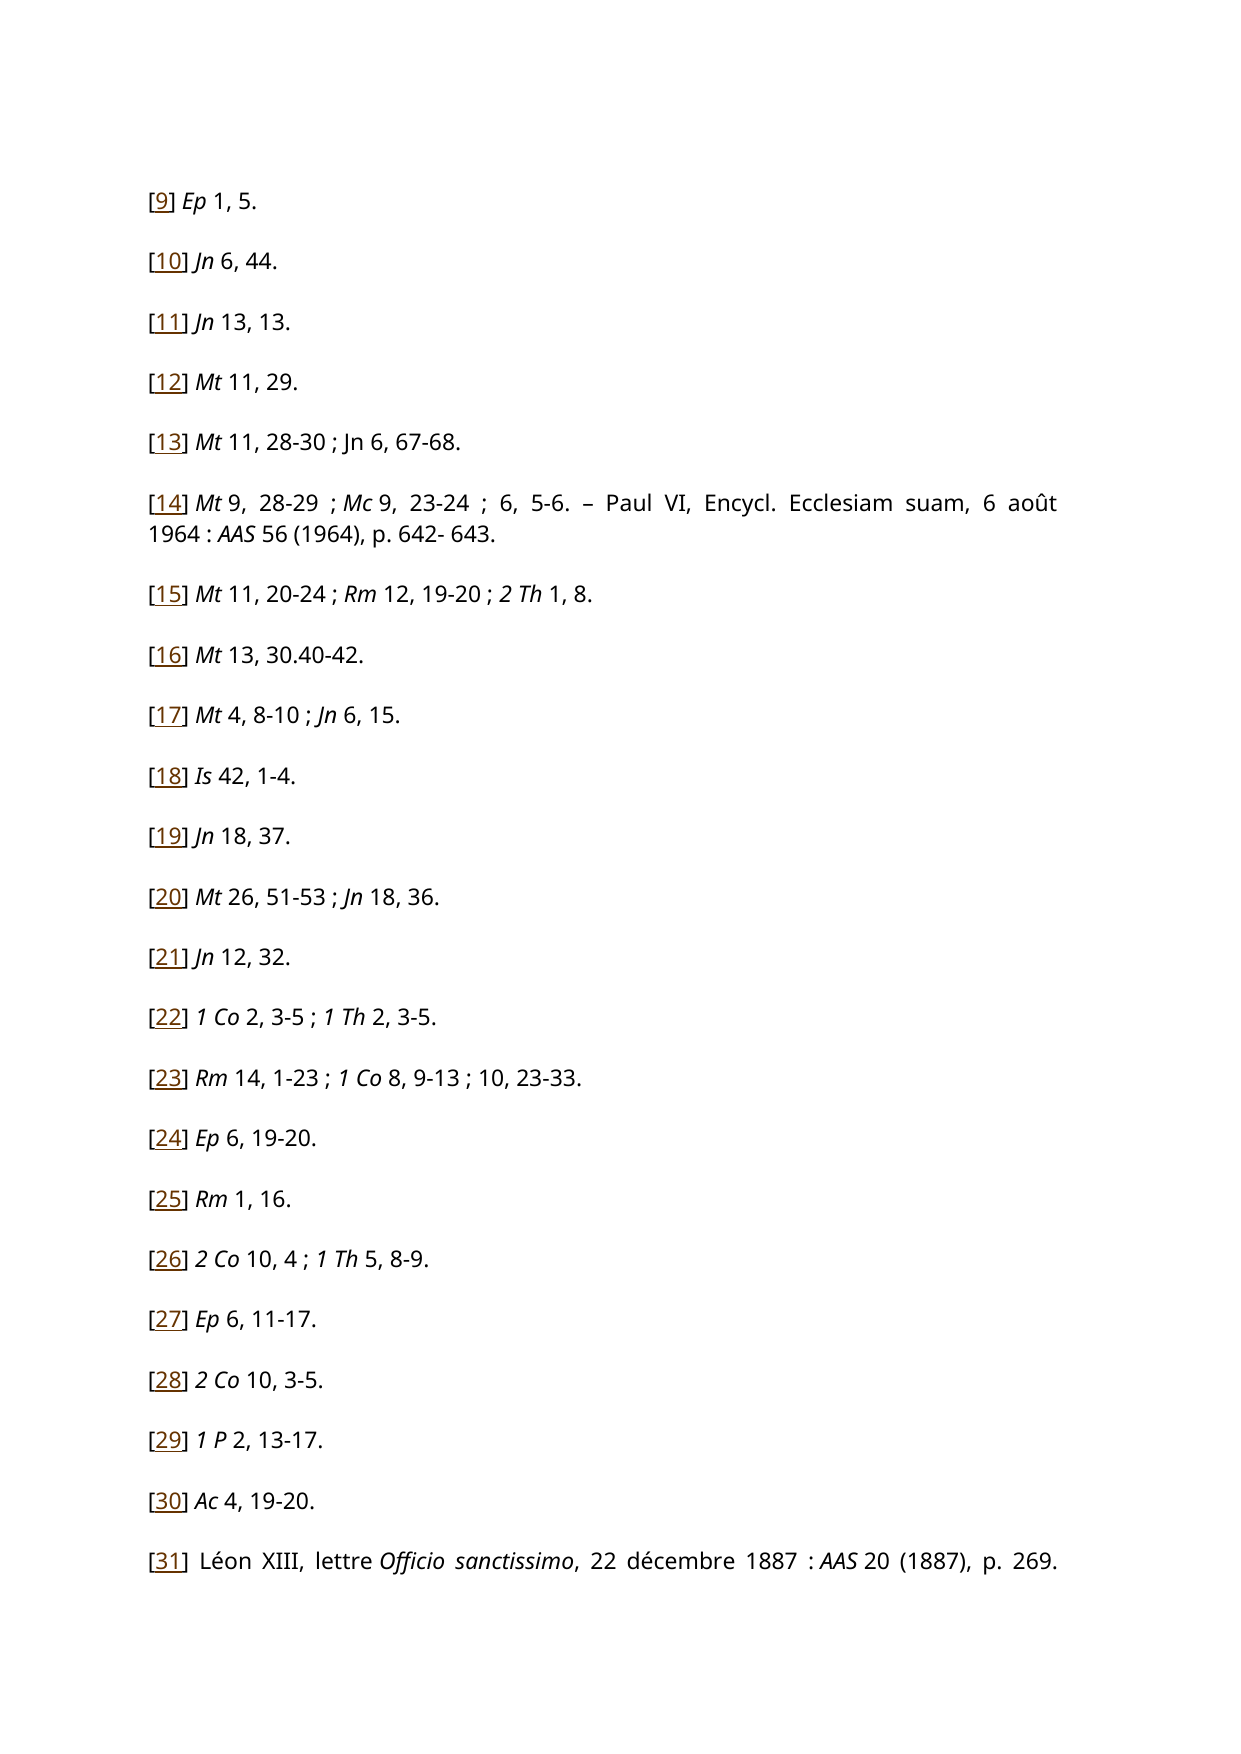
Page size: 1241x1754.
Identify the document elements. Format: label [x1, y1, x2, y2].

table_header [140, 148, 1066, 1584]
